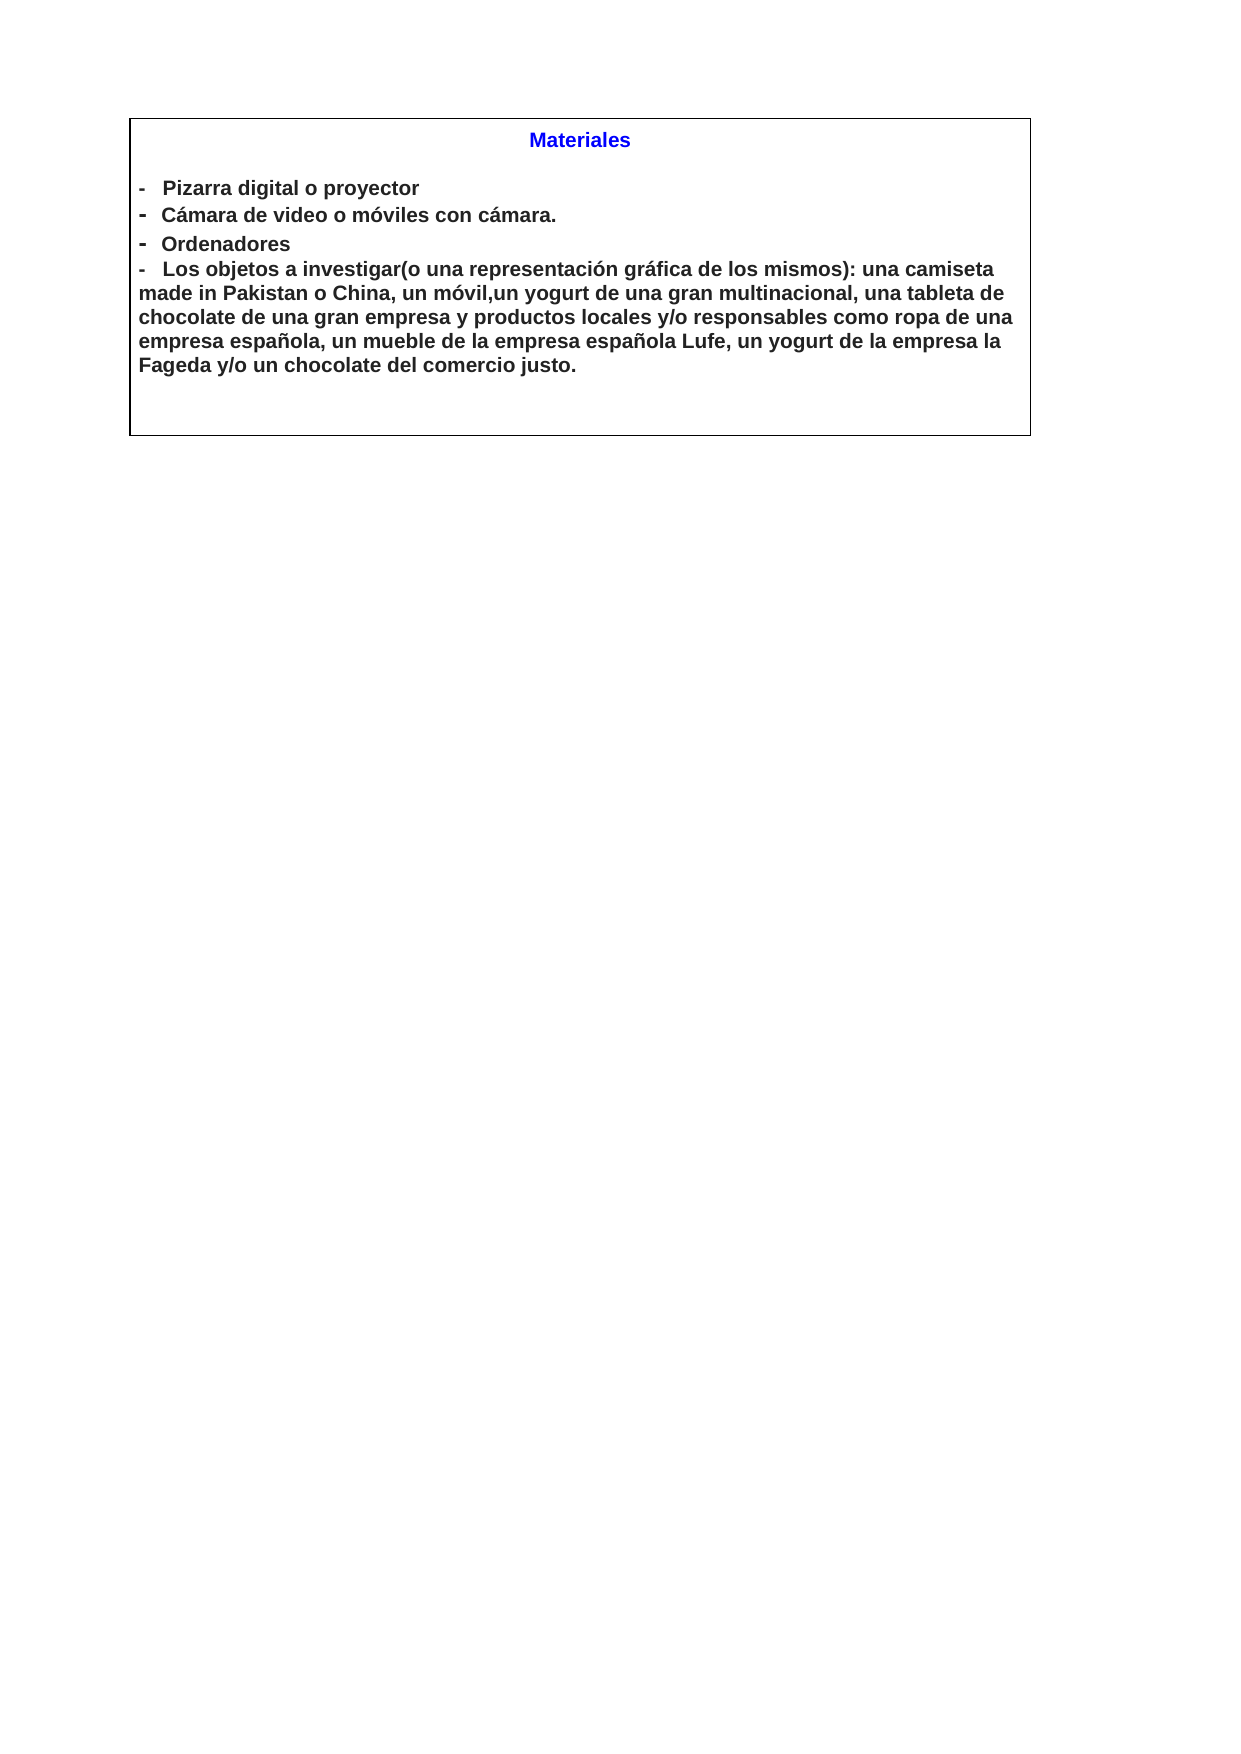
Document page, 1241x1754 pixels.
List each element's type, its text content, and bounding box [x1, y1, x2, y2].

table_cell Materiales - Pizarra digital o proyector Cámara de video o móviles con cámara. Ordenadores - Los objetos a investigar(o una representación gráfica de los mismos): una camiseta made in Pakistan o China, un móvil,un yogurt de una gran multinacional, una tableta de chocolate de una gran empresa y productos locales y/o responsables como ropa de una empresa española, un mueble de la empresa española Lufe, un yogurt de la empresa la Fageda y/o un chocolate del comercio justo. [131, 119, 1030, 435]
